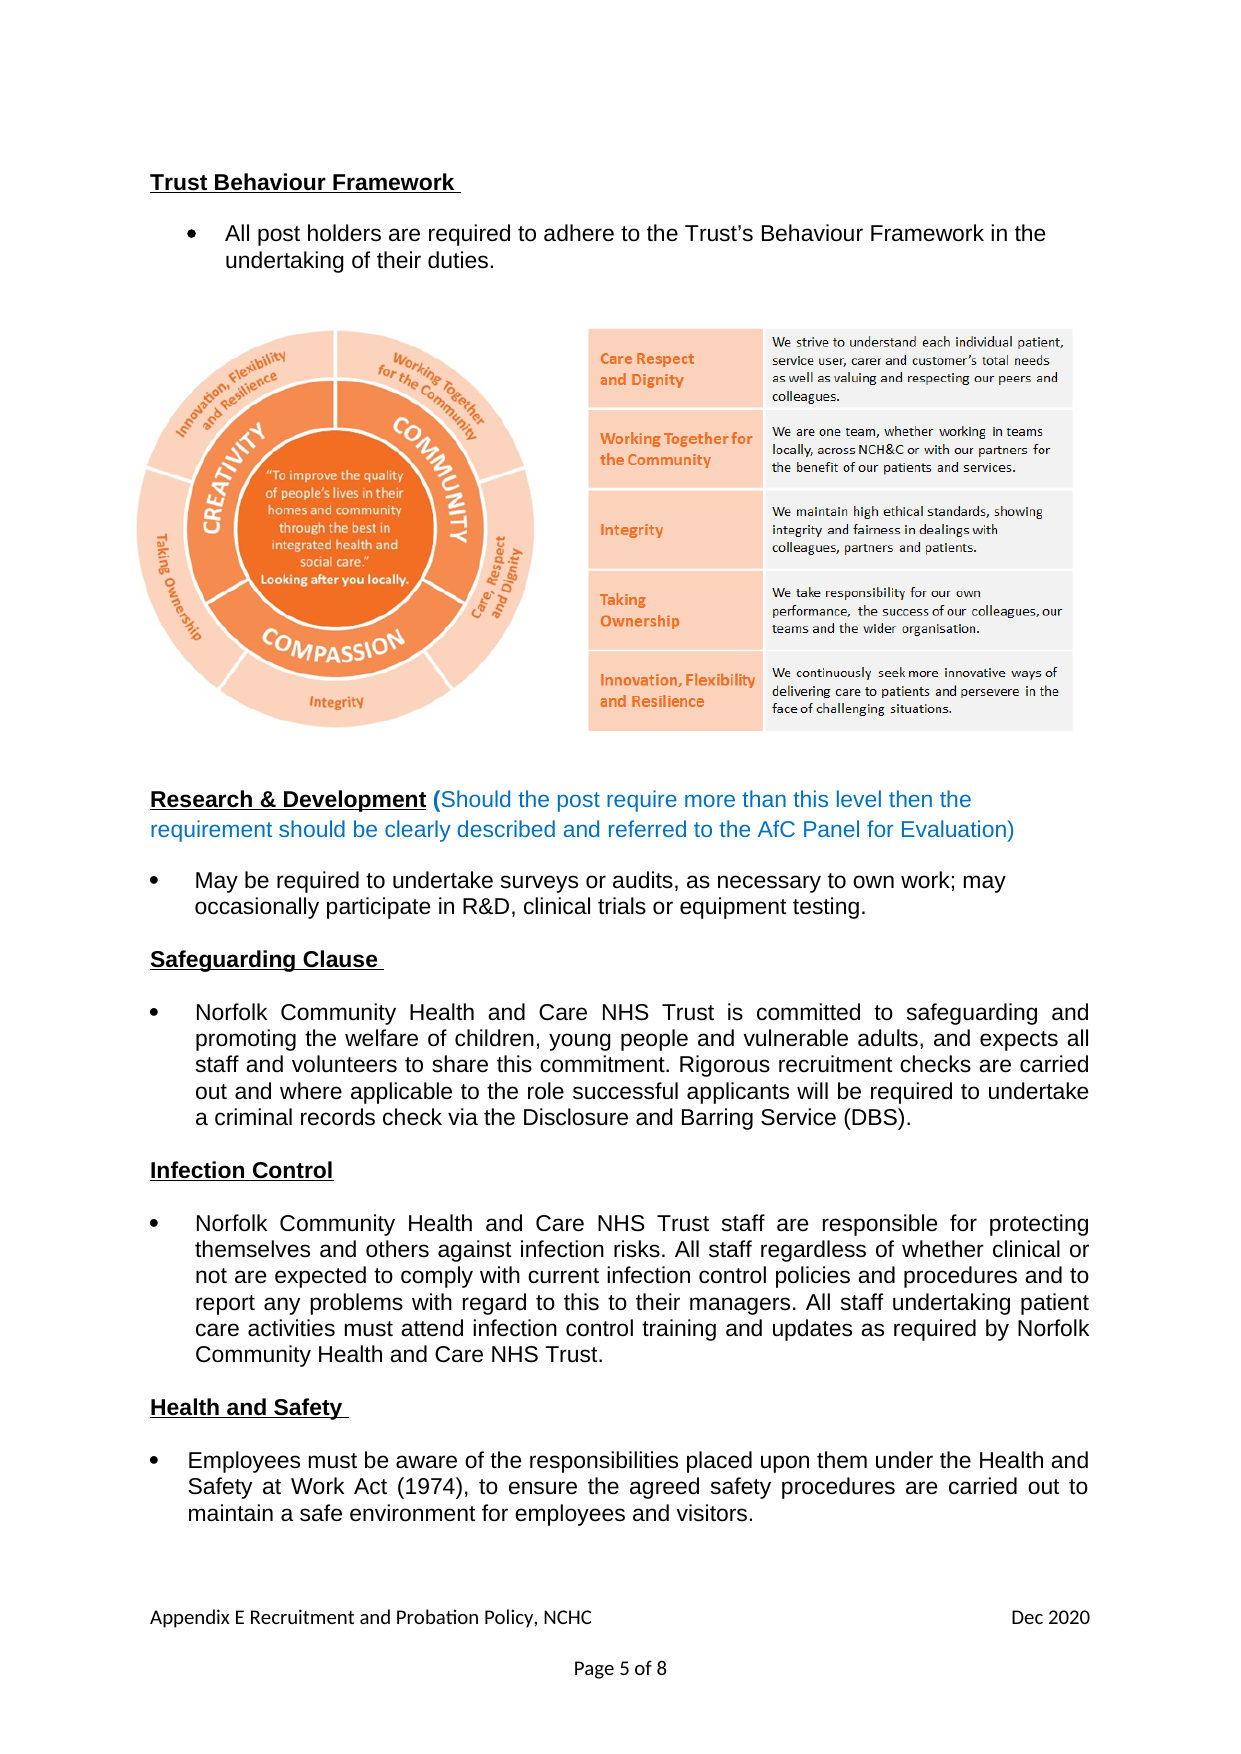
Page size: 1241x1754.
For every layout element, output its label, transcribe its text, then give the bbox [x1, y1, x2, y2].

text Health and Safety [150, 1394, 1090, 1420]
list All post holders are required to adhere to the Trust’s Behaviour Framework in the undertaking of their duties. [187, 220, 1090, 273]
list Norfolk Community Health and Care NHS Trust staff are responsible for protecting themselves and others against infection risks. All staff regardless of whether clinical or not are expected to comply with current infection control policies and procedures and to report any problems with regard to this to their managers. All staff undertaking patient care activities must attend infection control training and updates as required by Norfolk Community Health and Care NHS Trust. [150, 1209, 1090, 1368]
list May be required to undertake surveys or audits, as necessary to own work; may occasionally participate in R&D, clinical trials or equipment testing. [150, 867, 1090, 920]
picture [135, 323, 1076, 732]
text Research & Development (Should the post require more than this level then the requirement should be clearly described and referred to the AfC Panel for Evaluation) [150, 786, 1090, 842]
list Norfolk Community Health and Care NHS Trust is committed to safeguarding and promoting the welfare of children, young people and vulnerable adults, and expects all staff and volunteers to share this commitment. Rigorous recruitment checks are carried out and where applicable to the role successful applicants will be required to undertake a criminal records check via the Disclosure and Barring Service (DBS). [150, 999, 1090, 1131]
text Trust Behaviour Framework [150, 169, 1090, 196]
list Employees must be aware of the responsibilities placed upon them under the Health and Safety at Work Act (1974), to ensure the agreed safety procedures are carried out to maintain a safe environment for employees and visitors. [150, 1447, 1090, 1526]
text Infection Control [150, 1157, 1090, 1183]
text Safeguarding Clause [150, 946, 1090, 972]
